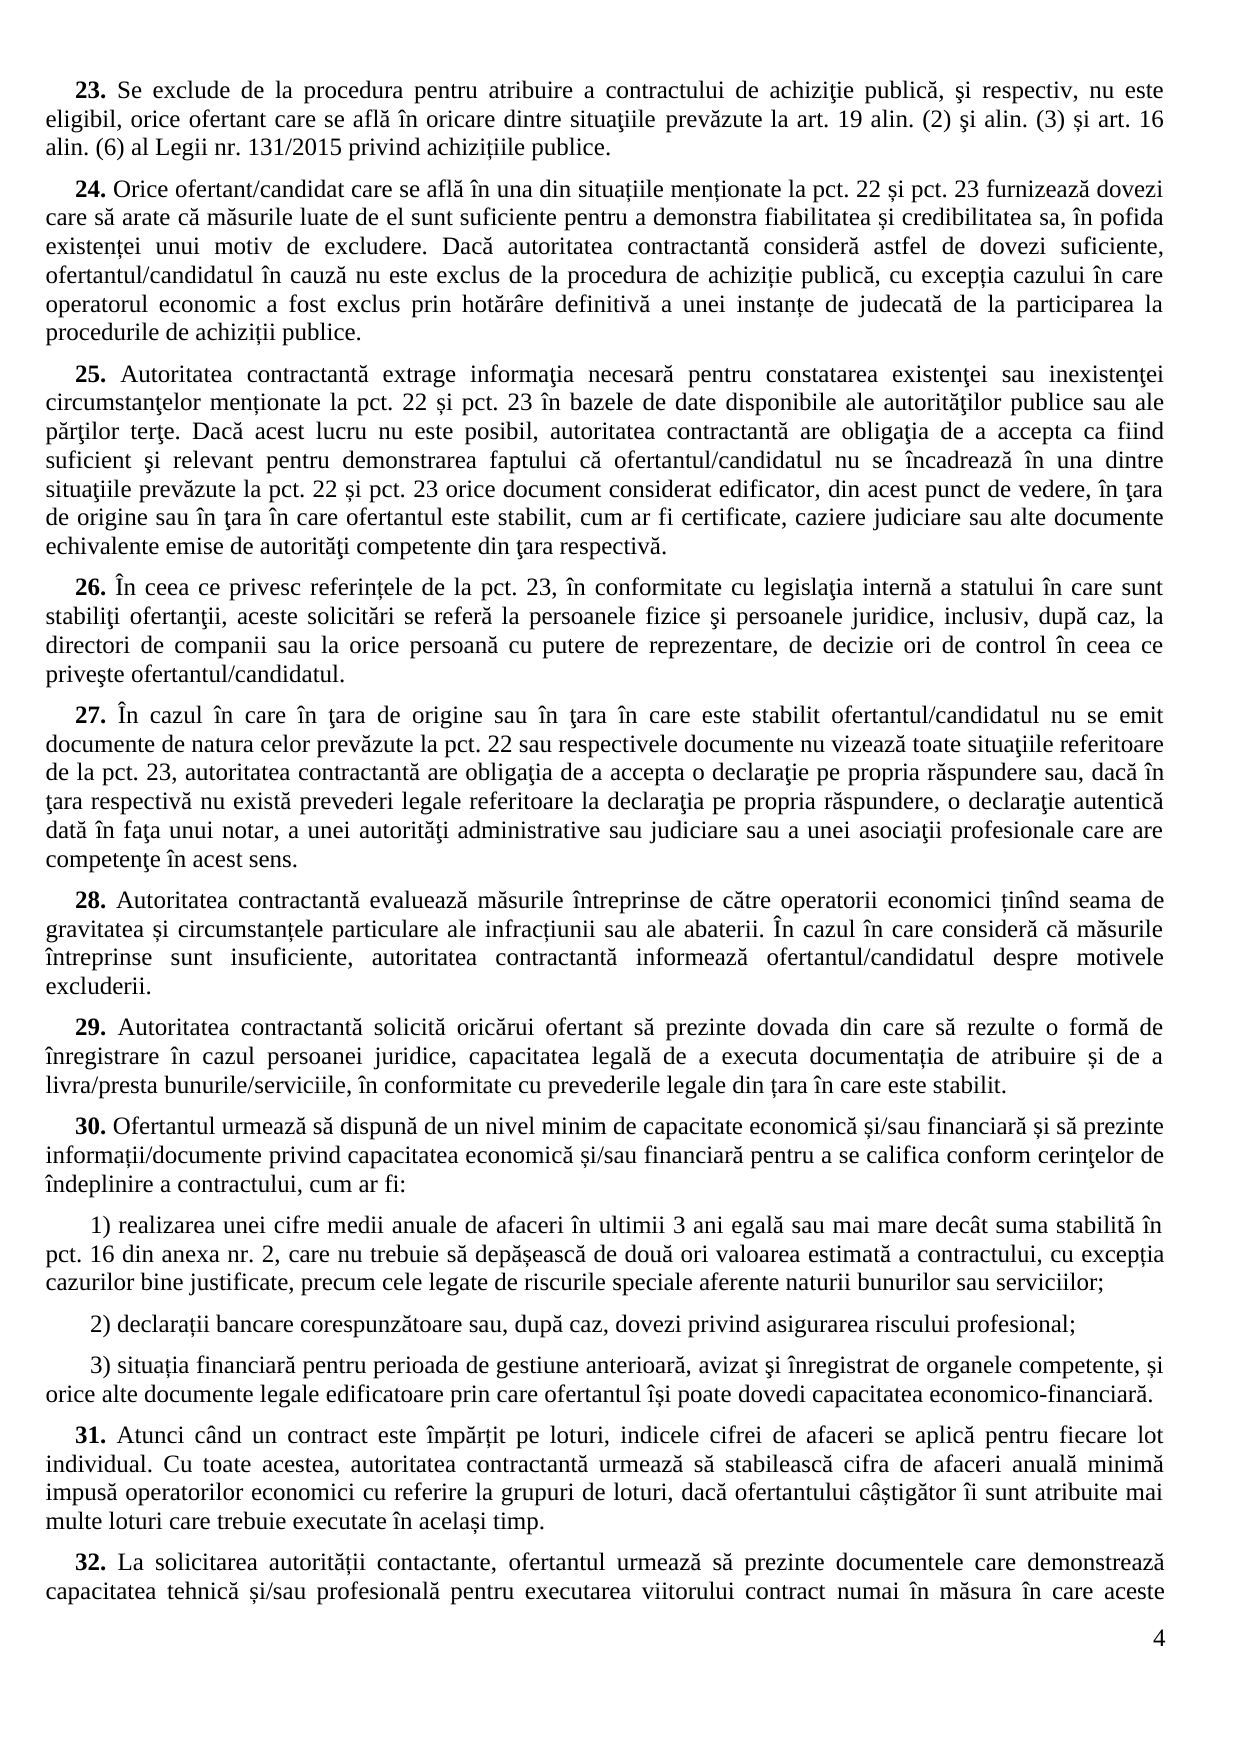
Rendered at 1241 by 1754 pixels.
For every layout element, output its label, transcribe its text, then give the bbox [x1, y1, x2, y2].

list 23. Se exclude de la procedura pentru atribuire a contractului de achiziţie publică, şi respectiv, nu este eligibil, orice ofertant care se află în oricare dintre situaţiile prevăzute la art. 19 alin. (2) şi alin. (3) și art. 16 alin. (6) al Legii nr. 131/2015 privind achizițiile publice. [45, 75, 1165, 161]
list 3) situația financiară pentru perioada de gestiune anterioară, avizat şi înregistrat de organele competente, și orice alte documente legale edificatoare prin care ofertantul își poate dovedi capacitatea economico-financiară. [45, 1350, 1165, 1407]
list 28. Autoritatea contractantă evaluează măsurile întreprinse de către operatorii economici ținînd seama de gravitatea și circumstanțele particulare ale infracțiunii sau ale abaterii. În cazul în care consideră că măsurile întreprinse sunt insuficiente, autoritatea contractantă informează ofertantul/candidatul despre motivele excluderii. [45, 885, 1165, 1000]
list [45, 1547, 1165, 1605]
list 25. Autoritatea contractantă extrage informaţia necesară pentru constatarea existenţei sau inexistenţei circumstanţelor menționate la pct. 22 și pct. 23 în bazele de date disponibile ale autorităţilor publice sau ale părţilor terţe. Dacă acest lucru nu este posibil, autoritatea contractantă are obligaţia de a accepta ca fiind suficient şi relevant pentru demonstrarea faptului că ofertantul/candidatul nu se încadrează în una dintre situaţiile prevăzute la pct. 22 și pct. 23 orice document considerat edificator, din acest punct de vedere, în ţara de origine sau în ţara în care ofertantul este stabilit, cum ar fi certificate, caziere judiciare sau alte documente echivalente emise de autorităţi competente din ţara respectivă. [45, 359, 1165, 560]
list 1) realizarea unei cifre medii anuale de afaceri în ultimii 3 ani egală sau mai mare decât suma stabilită în pct. 16 din anexa nr. 2, care nu trebuie să depășească de două ori valoarea estimată a contractului, cu excepția cazurilor bine justificate, precum cele legate de riscurile speciale aferente naturii bunurilor sau serviciilor; [45, 1210, 1165, 1296]
list 30. Ofertantul urmează să dispună de un nivel minim de capacitate economică și/sau financiară și să prezinte informații/documente privind capacitatea economică și/sau financiară pentru a se califica conform cerinţelor de îndeplinire a contractului, cum ar fi: [45, 1111, 1165, 1197]
list 31. Atunci când un contract este împărțit pe loturi, indicele cifrei de afaceri se aplică pentru fiecare lot individual. Cu toate acestea, autoritatea contractantă urmează să stabilească cifra de afaceri anuală minimă impusă operatorilor economici cu referire la grupuri de loturi, dacă ofertantului câștigător îi sunt atribuite mai multe loturi care trebuie executate în același timp. [45, 1420, 1165, 1535]
list 29. Autoritatea contractantă solicită oricărui ofertant să prezinte dovada din care să rezulte o formă de înregistrare în cazul persoanei juridice, capacitatea legală de a executa documentația de atribuire și de a livra/presta bunurile/serviciile, în conformitate cu prevederile legale din țara în care este stabilit. [45, 1012, 1165, 1099]
list 27. În cazul în care în ţara de origine sau în ţara în care este stabilit ofertantul/candidatul nu se emit documente de natura celor prevăzute la pct. 22 sau respectivele documente nu vizează toate situaţiile referitoare de la pct. 23, autoritatea contractantă are obligaţia de a accepta o declaraţie pe propria răspundere sau, dacă în ţara respectivă nu există prevederi legale referitoare la declaraţia pe propria răspundere, o declaraţie autentică dată în faţa unui notar, a unei autorităţi administrative sau judiciare sau a unei asociaţii profesionale care are competenţe în acest sens. [45, 700, 1165, 872]
list 26. În ceea ce privesc referințele de la pct. 23, în conformitate cu legislaţia internă a statului în care sunt stabiliţi ofertanţii, aceste solicitări se referă la persoanele fizice şi persoanele juridice, inclusiv, după caz, la directori de companii sau la orice persoană cu putere de reprezentare, de decizie ori de control în ceea ce priveşte ofertantul/candidatul. [45, 572, 1165, 687]
list 2) declarații bancare corespunzătoare sau, după caz, dovezi privind asigurarea riscului profesional; [45, 1309, 1165, 1337]
list 24. Orice ofertant/candidat care se află în una din situațiile menționate la pct. 22 și pct. 23 furnizează dovezi care să arate că măsurile luate de el sunt suficiente pentru a demonstra fiabilitatea și credibilitatea sa, în pofida existenței unui motiv de excludere. Dacă autoritatea contractantă consideră astfel de dovezi suficiente, ofertantul/candidatul în cauză nu este exclus de la procedura de achiziție publică, cu excepția cazului în care operatorul economic a fost exclus prin hotărâre definitivă a unei instanțe de judecată de la participarea la procedurile de achiziții publice. [45, 174, 1165, 346]
